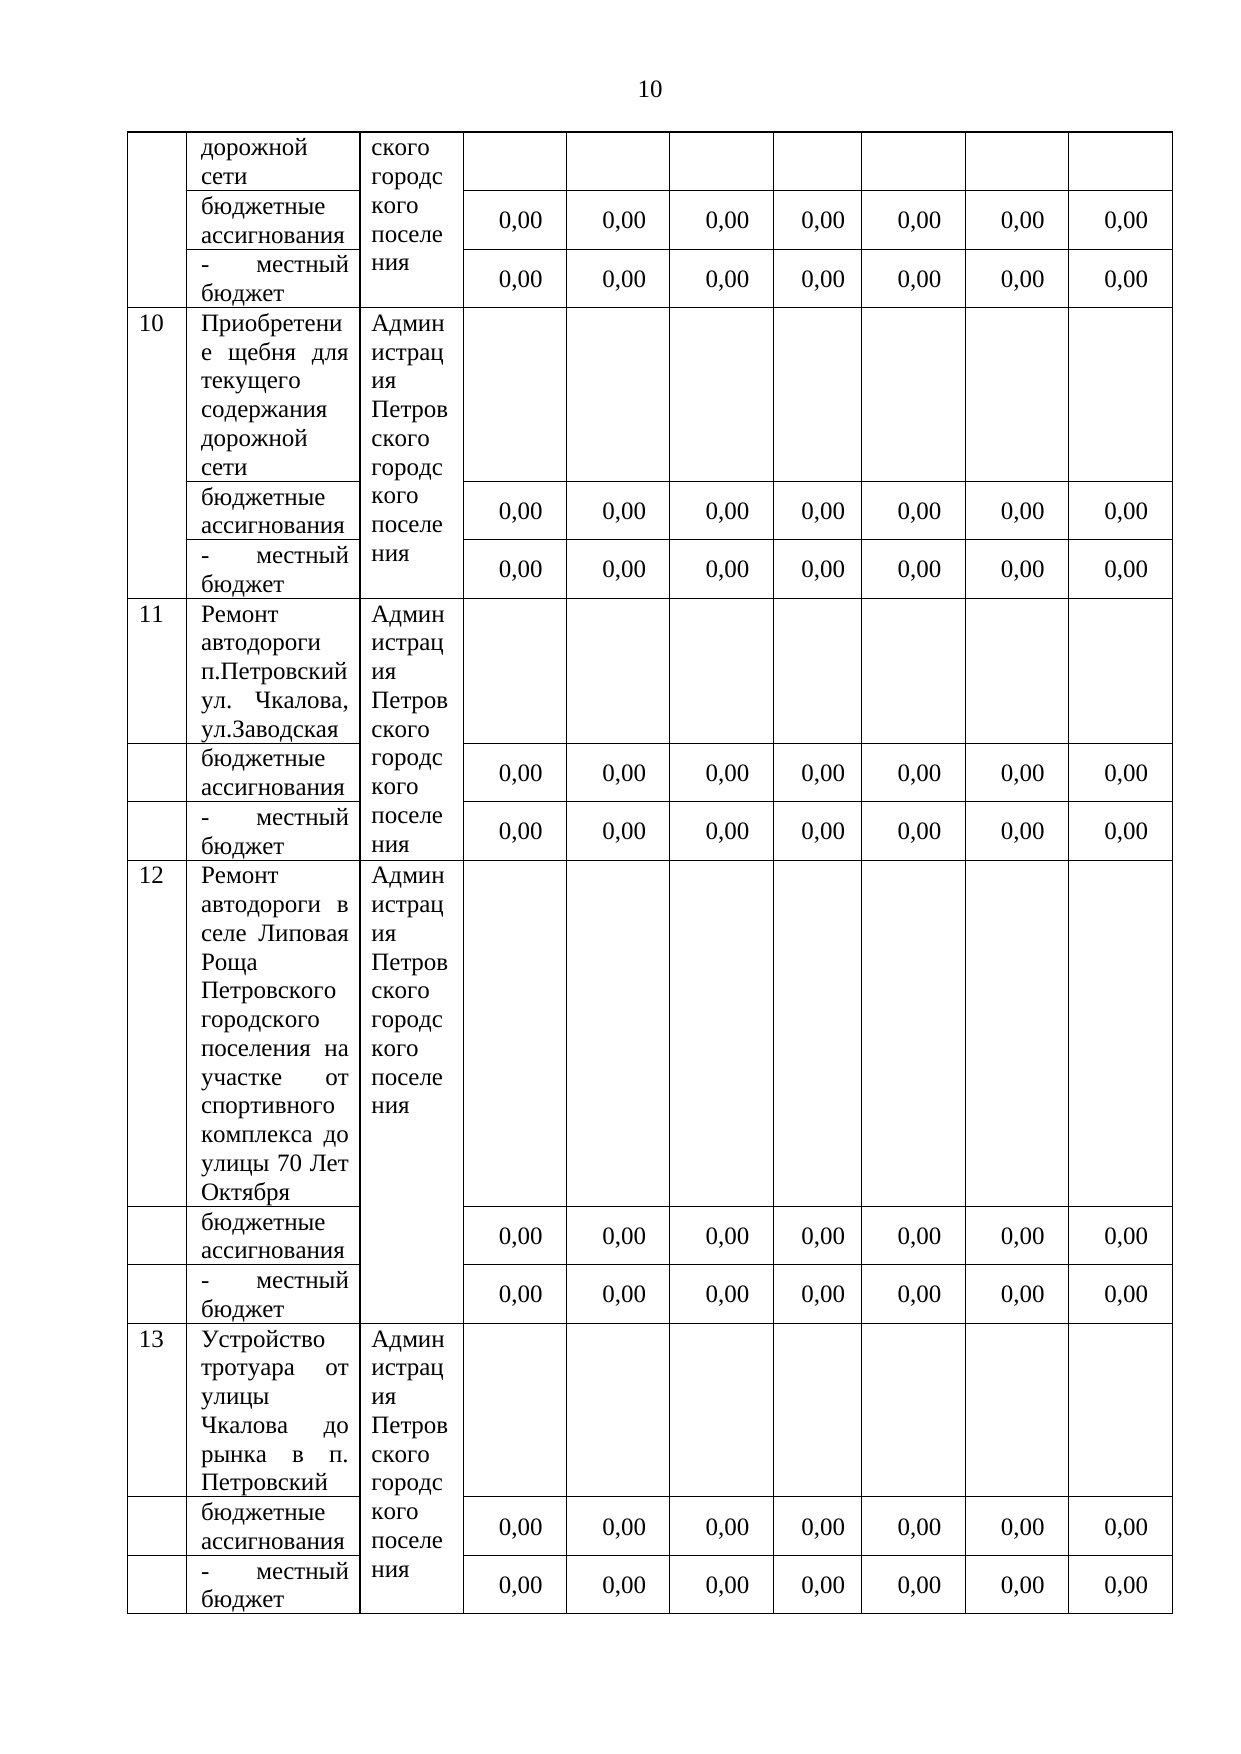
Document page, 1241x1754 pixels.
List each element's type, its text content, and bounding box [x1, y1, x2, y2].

table_cell [1069, 861, 1172, 1206]
table_cell 0,00 [774, 1265, 861, 1323]
table_cell 0,00 [567, 482, 669, 539]
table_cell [187, 133, 359, 190]
table_cell [464, 308, 566, 481]
table_cell [670, 308, 773, 481]
table_cell [862, 308, 965, 481]
table_cell Администрация Петровского городского поселения [361, 861, 463, 1323]
table_cell 0,00 [670, 191, 773, 248]
table_cell бюджетные ассигнования [187, 191, 359, 248]
table_cell [128, 1497, 186, 1555]
table_cell 0,00 [862, 540, 965, 598]
table_cell [966, 599, 1068, 742]
table_cell 0,00 [862, 191, 965, 248]
table_cell 0,00 [966, 482, 1068, 539]
table_cell 0,00 [774, 744, 861, 801]
table_cell 0,00 [567, 1207, 669, 1264]
table_cell [966, 133, 1068, 190]
table_cell [862, 599, 965, 742]
table_cell 0,00 [567, 540, 669, 598]
table_cell - местный бюджет [187, 1265, 359, 1323]
table_cell Ремонт автодороги п.Петровский ул. Чкалова, ул.Заводская [187, 599, 359, 742]
table_cell 0,00 [1069, 802, 1172, 859]
table_cell 0,00 [670, 1497, 773, 1555]
table_cell [670, 861, 773, 1206]
table_cell [128, 1207, 186, 1264]
table_cell [128, 802, 186, 859]
table_cell [774, 599, 861, 742]
table_cell 0,00 [670, 1556, 773, 1613]
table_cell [361, 133, 463, 307]
table_cell 0,00 [774, 1207, 861, 1264]
table_cell 0,00 [464, 1265, 566, 1323]
table_cell [774, 308, 861, 481]
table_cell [361, 1324, 463, 1613]
table_cell 0,00 [567, 1497, 669, 1555]
table_cell 0,00 [670, 1207, 773, 1264]
table_cell 0,00 [862, 1556, 965, 1613]
table_cell 0,00 [1069, 1265, 1172, 1323]
table_cell [128, 1556, 186, 1613]
table_cell Приобретение щебня для текущего содержания дорожной сети [187, 308, 359, 481]
table_cell 0,00 [774, 191, 861, 248]
table_cell [774, 133, 861, 190]
table_cell 0,00 [464, 250, 566, 307]
table_cell [670, 599, 773, 742]
table_cell 0,00 [774, 250, 861, 307]
table_cell 0,00 [567, 1556, 669, 1613]
table_cell 0,00 [670, 540, 773, 598]
table_cell бюджетные ассигнования [187, 1207, 359, 1264]
table_cell [966, 1324, 1068, 1496]
table_cell 0,00 [464, 1556, 566, 1613]
table_cell 0,00 [966, 250, 1068, 307]
table_cell [774, 861, 861, 1206]
table_cell [128, 744, 186, 801]
table_cell 0,00 [464, 802, 566, 859]
table_cell [966, 861, 1068, 1206]
table_cell 0,00 [1069, 744, 1172, 801]
table_cell 0,00 [774, 482, 861, 539]
table_cell 0,00 [1069, 250, 1172, 307]
table_cell 9 [128, 133, 186, 307]
table_cell [862, 133, 965, 190]
table_cell [966, 308, 1068, 481]
table_cell 0,00 [567, 250, 669, 307]
table_cell 0,00 [774, 540, 861, 598]
table_cell 0,00 [670, 250, 773, 307]
table_cell 0,00 [774, 1497, 861, 1555]
table_cell 0,00 [966, 540, 1068, 598]
table_cell [567, 1324, 669, 1496]
table_cell Ремонт автодороги в селе Липовая Роща Петровского городского поселения на участке от спортивного комплекса до улицы 70 Лет Октября [187, 861, 359, 1206]
table_cell 0,00 [567, 191, 669, 248]
table_cell 0,00 [670, 744, 773, 801]
table_cell - местный бюджет [187, 250, 359, 307]
table_cell 0,00 [862, 1497, 965, 1555]
table_cell - местный бюджет [187, 802, 359, 859]
table_cell 13 [128, 1324, 186, 1496]
table_cell [774, 1324, 861, 1496]
table_cell 0,00 [862, 482, 965, 539]
table_cell [1069, 133, 1172, 190]
table_cell - местный бюджет [187, 1556, 359, 1613]
table_cell 0,00 [862, 1207, 965, 1264]
table_cell [464, 133, 566, 190]
table_cell 0,00 [966, 1265, 1068, 1323]
table_cell Устройство тротуара от улицы Чкалова до рынка в п. Петровский [187, 1324, 359, 1496]
table_cell [1069, 599, 1172, 742]
table_cell 0,00 [567, 802, 669, 859]
table_cell 0,00 [774, 802, 861, 859]
table_cell [1069, 308, 1172, 481]
table_cell [567, 133, 669, 190]
table_cell 0,00 [464, 744, 566, 801]
table_cell [670, 133, 773, 190]
table_cell [128, 1265, 186, 1323]
table_cell [862, 1324, 965, 1496]
table_cell [567, 308, 669, 481]
table_cell 12 [128, 861, 186, 1206]
table_cell 0,00 [862, 744, 965, 801]
table_cell 0,00 [966, 1556, 1068, 1613]
table_cell 0,00 [966, 802, 1068, 859]
table_cell 0,00 [464, 540, 566, 598]
table_cell 0,00 [966, 744, 1068, 801]
table_cell 0,00 [1069, 540, 1172, 598]
table_cell 0,00 [464, 1497, 566, 1555]
table_cell 0,00 [862, 802, 965, 859]
table_cell 0,00 [862, 1265, 965, 1323]
table_cell 0,00 [966, 1207, 1068, 1264]
table_cell [1069, 1324, 1172, 1496]
table_cell 0,00 [670, 802, 773, 859]
table_cell [670, 1324, 773, 1496]
table_cell 0,00 [464, 482, 566, 539]
table_cell 0,00 [966, 191, 1068, 248]
table_cell 0,00 [464, 191, 566, 248]
table_cell бюджетные ассигнования [187, 1497, 359, 1555]
table_cell [862, 861, 965, 1206]
table_cell бюджетные ассигнования [187, 744, 359, 801]
table_cell 0,00 [1069, 1497, 1172, 1555]
table_cell [464, 1324, 566, 1496]
table_cell бюджетные ассигнования [187, 482, 359, 539]
table_cell 10 [128, 308, 186, 598]
table_cell 0,00 [670, 1265, 773, 1323]
table_cell 0,00 [862, 250, 965, 307]
table_cell [464, 861, 566, 1206]
table_cell Администрация Петровского городского поселения [361, 599, 463, 859]
table_cell 11 [128, 599, 186, 742]
table_cell 0,00 [1069, 482, 1172, 539]
table_cell 0,00 [966, 1497, 1068, 1555]
table_cell 0,00 [567, 1265, 669, 1323]
table_cell 0,00 [1069, 1556, 1172, 1613]
table_cell 0,00 [670, 482, 773, 539]
table_cell 0,00 [464, 1207, 566, 1264]
table_cell [567, 861, 669, 1206]
table_cell Администрация Петровского городского поселения [361, 308, 463, 598]
table_cell 0,00 [567, 744, 669, 801]
table_cell - местный бюджет [187, 540, 359, 598]
table_cell 0,00 [1069, 1207, 1172, 1264]
table_cell 0,00 [1069, 191, 1172, 248]
table_cell [567, 599, 669, 742]
table_cell [464, 599, 566, 742]
table_cell 0,00 [774, 1556, 861, 1613]
